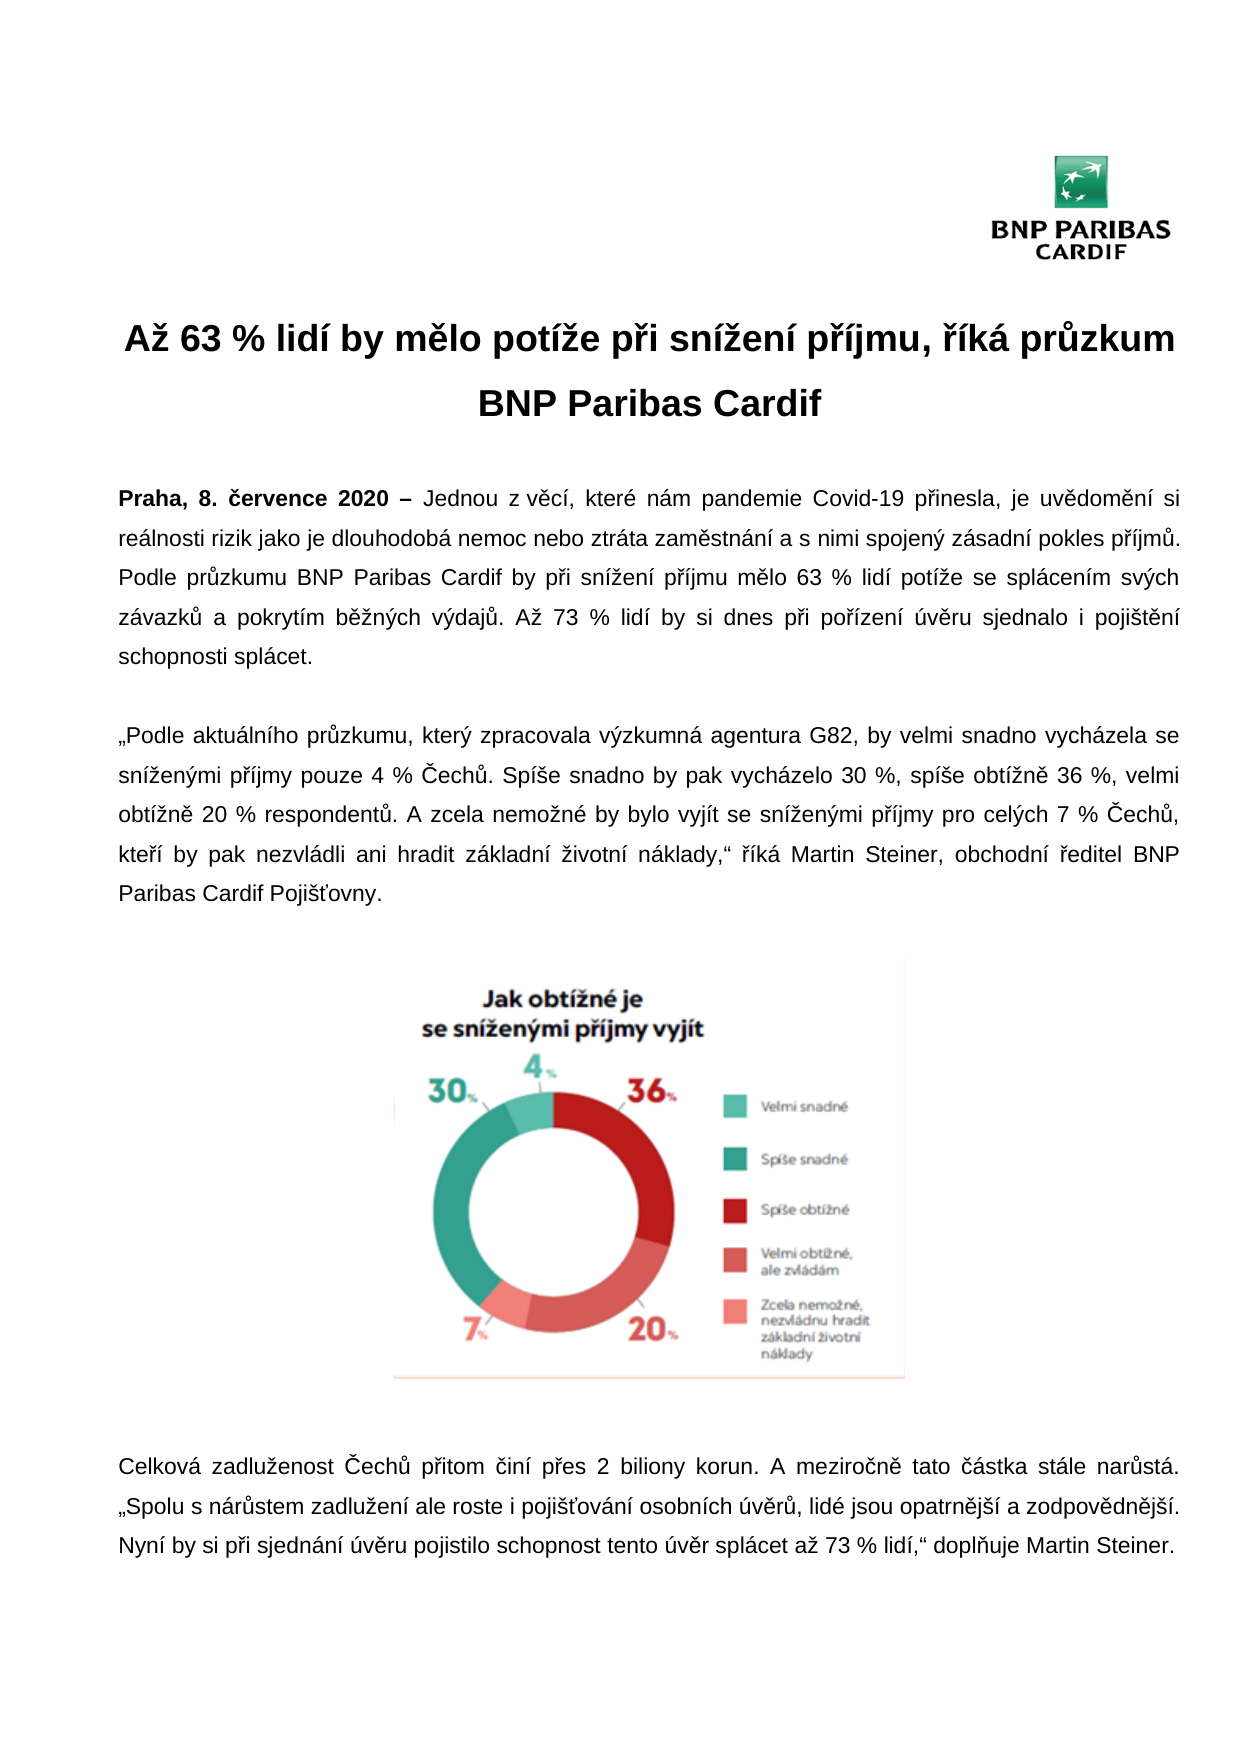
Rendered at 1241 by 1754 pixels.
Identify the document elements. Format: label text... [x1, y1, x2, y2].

picture [393, 959, 906, 1379]
text „Podle aktuálního průzkumu, který zpracovala výzkumná agentura G82, by velmi snadno vycházela se sníženými příjmy pouze 4 % Čechů. Spíše snadno by pak vycházelo 30 %, spíše obtížně 36 %, velmi obtížně 20 % respondentů. A zcela nemožné by bylo vyjít se sníženými příjmy pro celých 7 % Čechů, kteří by pak nezvládli ani hradit základní životní náklady,“ říká Martin Steiner, obchodní ředitel BNP Paribas Cardif Pojišťovny. [118, 722, 1181, 907]
text Praha, 8. července 2020 – Jednou z věcí, které nám pandemie Covid-19 přinesla, je uvědomění si reálnosti rizik jako je dlouhodobá nemoc nebo ztráta zaměstnání a s nimi spojený zásadní pokles příjmů. Podle průzkumu BNP Paribas Cardif by při snížení příjmu mělo 63 % lidí potíže se splácením svých závazků a pokrytím běžných výdajů. Až 73 % lidí by si dnes při pořízení úvěru sjednalo i pojištění schopnosti splácet. [118, 485, 1181, 670]
text Celková zadluženost Čechů přitom činí přes 2 biliony korun. A meziročně tato částka stále narůstá. „Spolu s nárůstem zadlužení ale roste i pojišťování osobních úvěrů, lidé jsou opatrnější a zodpovědnější. Nyní by si při sjednání úvěru pojistilo schopnost tento úvěr splácet až 73 % lidí,“ doplňuje Martin Steiner. [118, 1453, 1181, 1558]
picture [982, 118, 1182, 317]
text Až 63 % lidí by mělo potíže při snížení příjmu, říká průzkum BNP Paribas Cardif [118, 317, 1181, 424]
